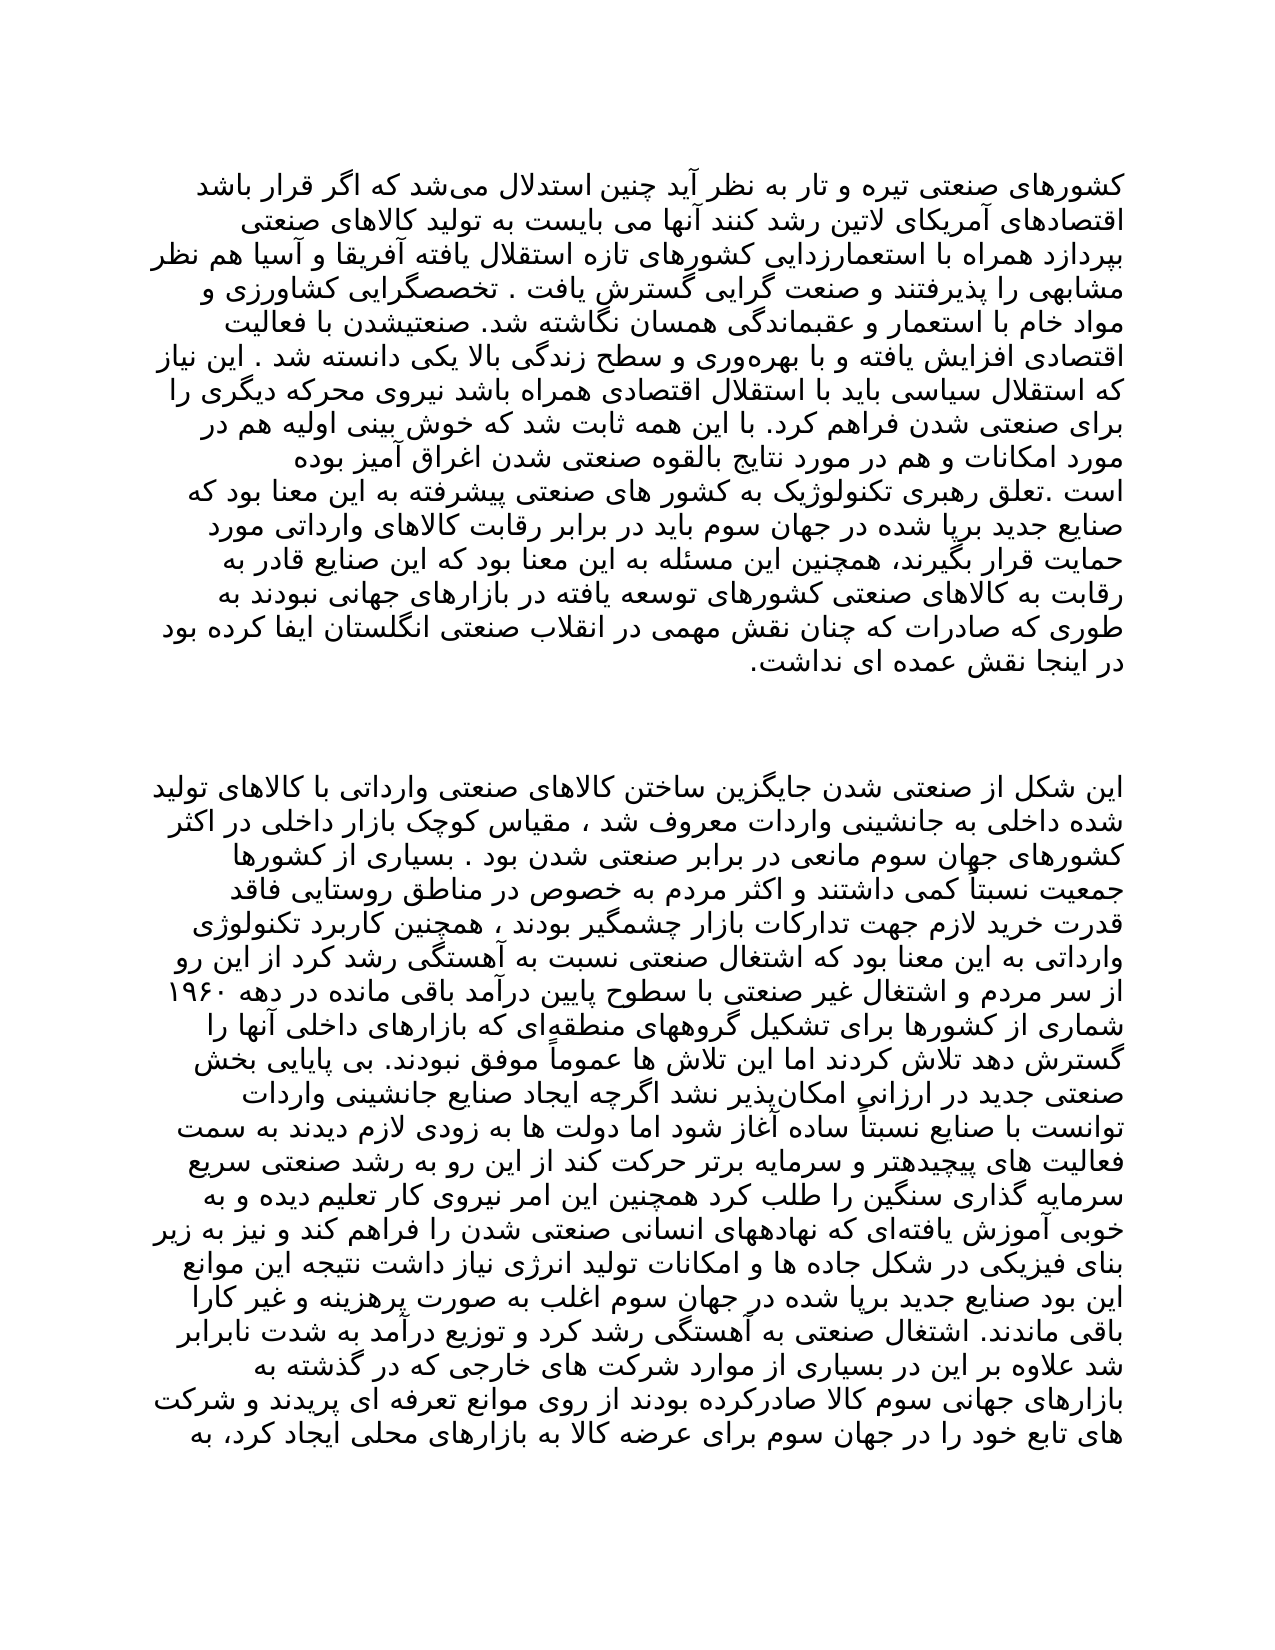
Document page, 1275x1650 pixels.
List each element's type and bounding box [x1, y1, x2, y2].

text [150, 770, 1125, 1450]
text [150, 169, 1125, 678]
